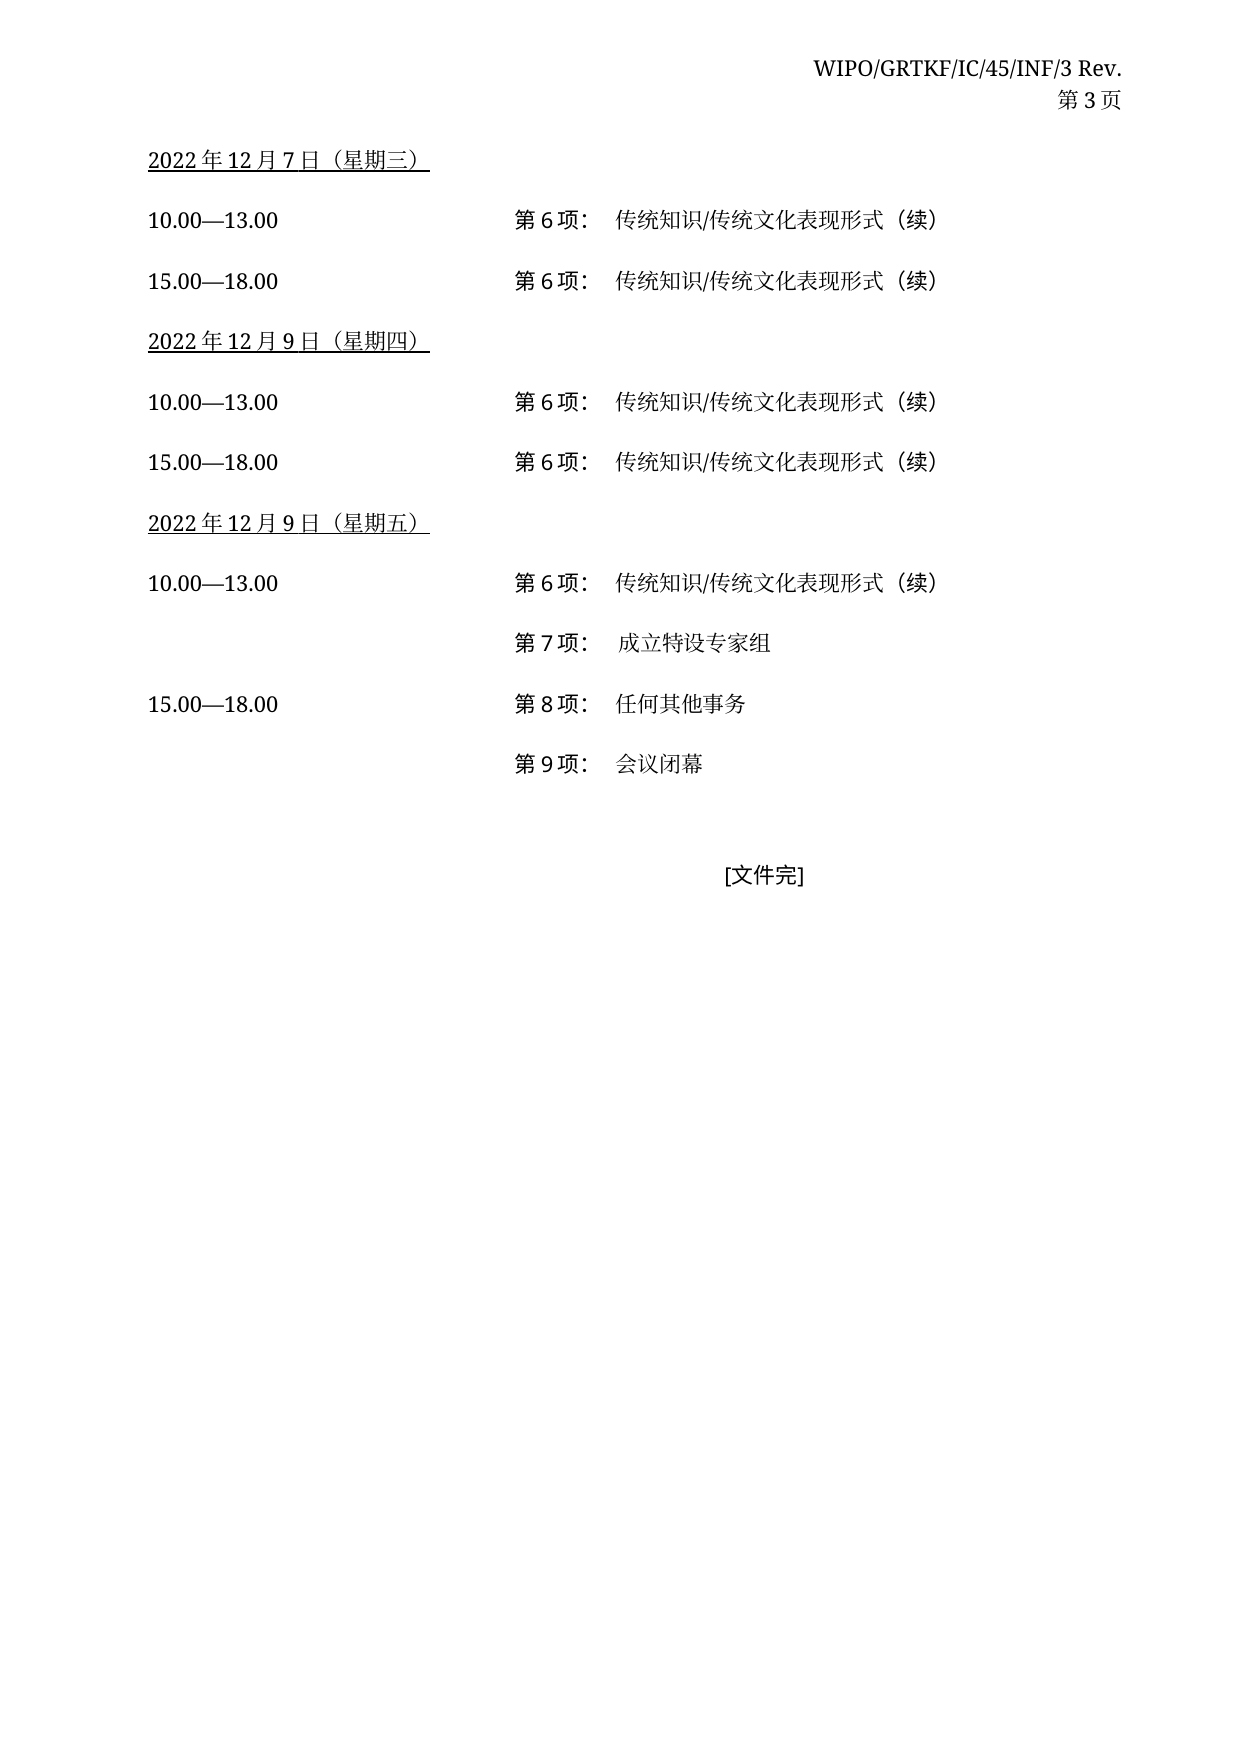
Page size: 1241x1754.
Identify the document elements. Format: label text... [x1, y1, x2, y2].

text 第9项： 会议闭幕 [148, 744, 1122, 779]
text 15.00—18.00 第8项： 任何其他事务 [148, 683, 1122, 719]
text 15.00—18.00 第6项： 传统知识/传统文化表现形式（续） [148, 442, 1122, 477]
text 2022年12月9日（星期五） [148, 502, 1122, 537]
text 10.00—13.00 第6项： 传统知识/传统文化表现形式（续） [148, 200, 1122, 235]
text 2022年12月9日（星期四） [148, 321, 1122, 356]
text 10.00—13.00 第6项： 传统知识/传统文化表现形式（续） [148, 381, 1122, 417]
text 15.00—18.00 第6项： 传统知识/传统文化表现形式（续） [148, 260, 1122, 296]
text 2022年12月7日（星期三） [148, 139, 1122, 175]
text 第7项： 成立特设专家组 [148, 623, 1122, 658]
text 10.00—13.00 第6项： 传统知识/传统文化表现形式（续） [148, 562, 1122, 598]
text [文件完] [724, 854, 1122, 889]
